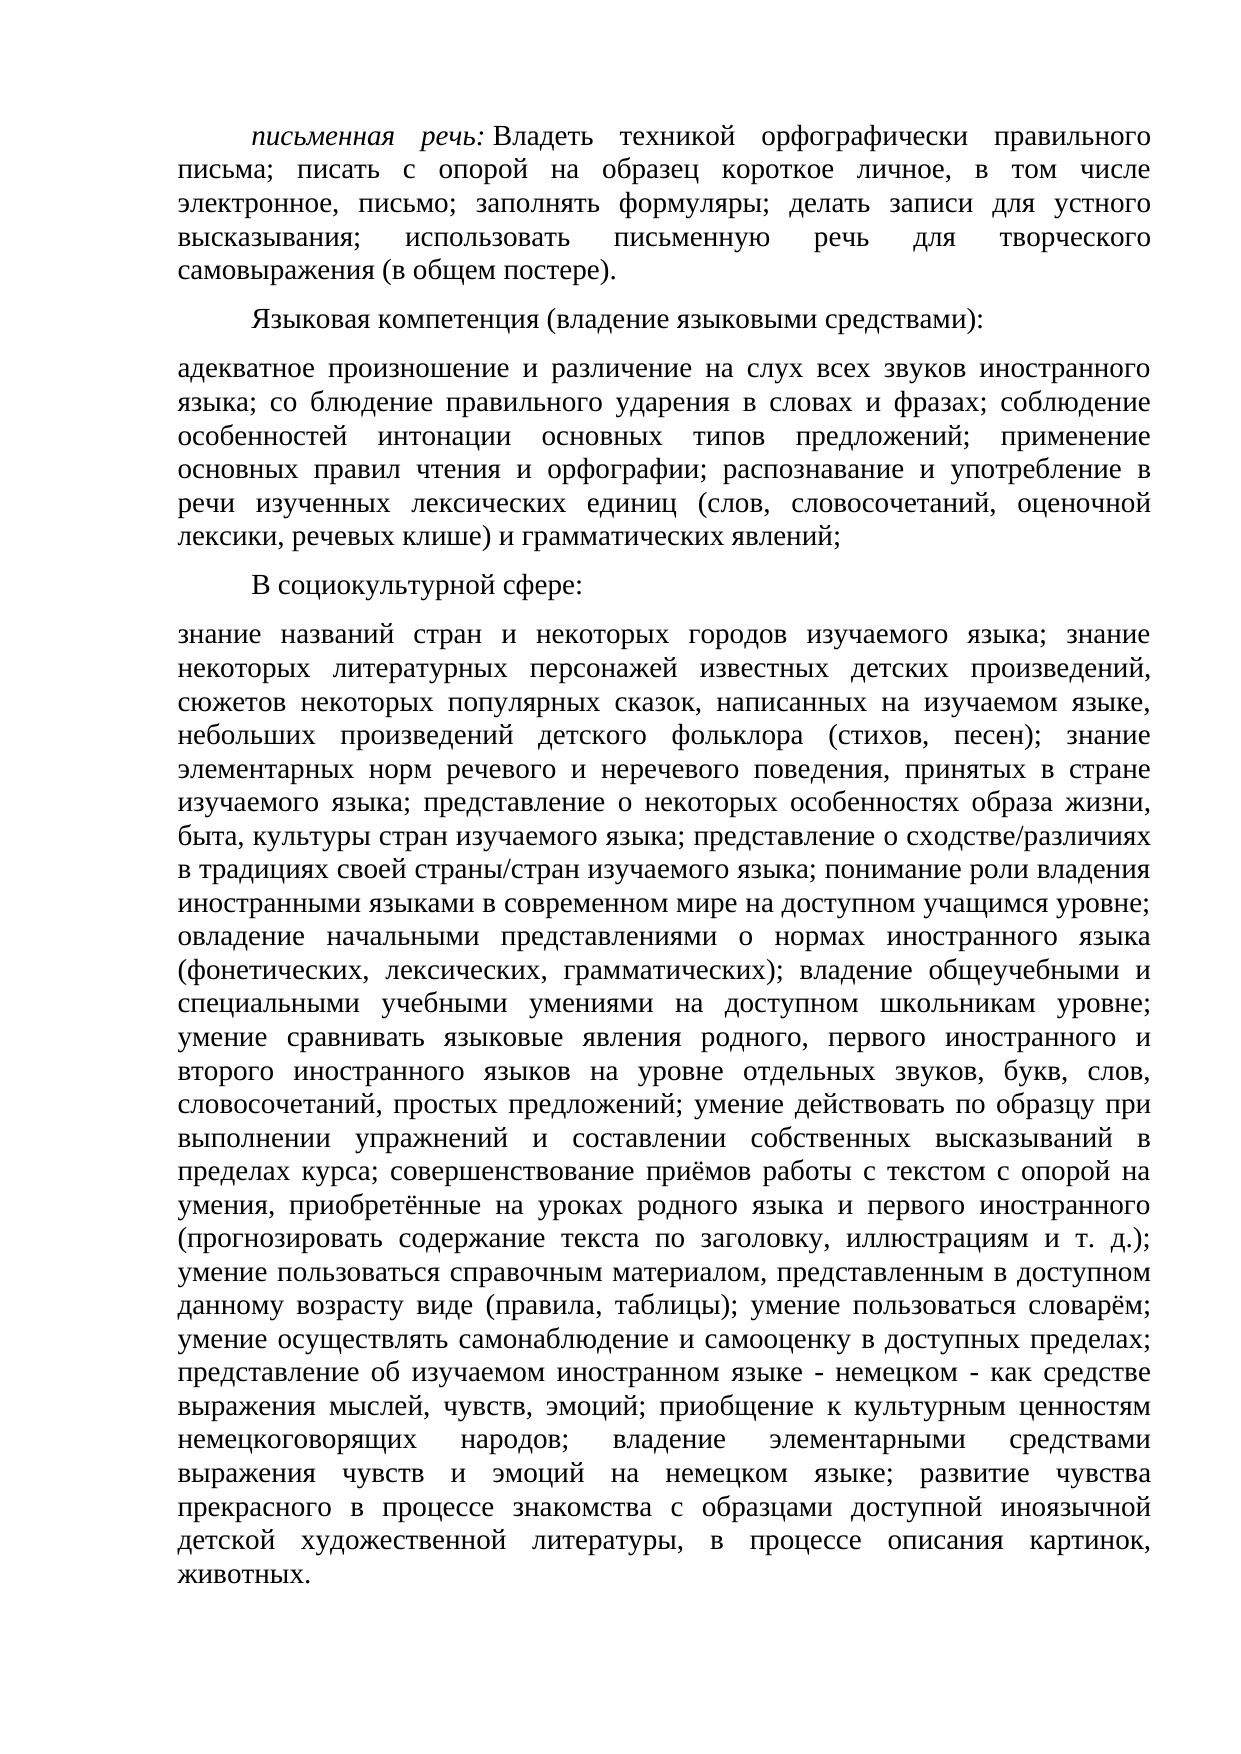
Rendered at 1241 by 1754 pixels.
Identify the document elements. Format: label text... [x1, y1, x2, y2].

text адекватное произношение и различение на слух всех звуков иностранного языка; со блюдение правильного ударения в словах и фразах; соблюдение особенностей интонации основных типов предложений; применение основных правил чтения и орфографии; распознавание и употребление в речи изученных лексических единиц (слов, словосочетаний, оценочной лексики, речевых клише) и грамматических явлений; [177, 351, 1152, 552]
text В социокультурной сфере: [177, 567, 1152, 601]
text Языковая компетенция (владение языковыми средствами): [177, 301, 1152, 335]
text знание названий стран и некоторых городов изучаемого языка; знание некоторых литературных персонажей известных детских произведений, сюжетов некоторых популярных сказок, написанных на изучаемом языке, небольших произведений детского фольклора (стихов, песен); знание элементарных норм речевого и неречевого поведения, принятых в стране изучаемого языка; представление о некоторых особенностях образа жизни, быта, культуры стран изучаемого языка; представление о сходстве/различиях в традициях своей страны/стран изучаемого языка; понимание роли владения иностранными языками в современном мире на доступном учащимся уровне; овладение начальными представлениями о нормах иностранного языка (фонетических, лексических, грамматических); владение общеучебными и специальными учебными умениями на доступном школьникам уровне; умение сравнивать языковые явления родного, первого иностранного и второго иностранного языков на уровне отдельных звуков, букв, слов, словосочетаний, простых предложений; умение действовать по образцу при выполнении упражнений и составлении собственных высказываний в пределах курса; совершенствование приёмов работы с текстом с опорой на умения, приобретённые на уроках родного языка и первого иностранного (прогнозировать содержание текста по заголовку, иллюстрациям и т. д.); умение пользоваться справочным материалом, представленным в доступном данному возрасту виде (правила, таблицы); умение пользоваться словарём; умение осуществлять самонаблюдение и самооценку в доступных пределах; представление об изучаемом иностранном языке - немецком - как средстве выражения мыслей, чувств, эмоций; приобщение к культурным ценностям немецкоговорящих народов; владение элементарными средствами выражения чувств и эмоций на немецком языке; развитие чувства прекрасного в процессе знакомства с образцами доступной иноязычной детской художественной литературы, в процессе описания картинок, животных. [177, 617, 1152, 1589]
text письменная речь: Владеть техникой орфографически правильного письма; писать с опорой на образец короткое личное, в том числе электронное, письмо; заполнять формуляры; делать записи для устного высказывания; использовать письменную речь для творческого самовыражения (в общем постере). [177, 118, 1152, 286]
